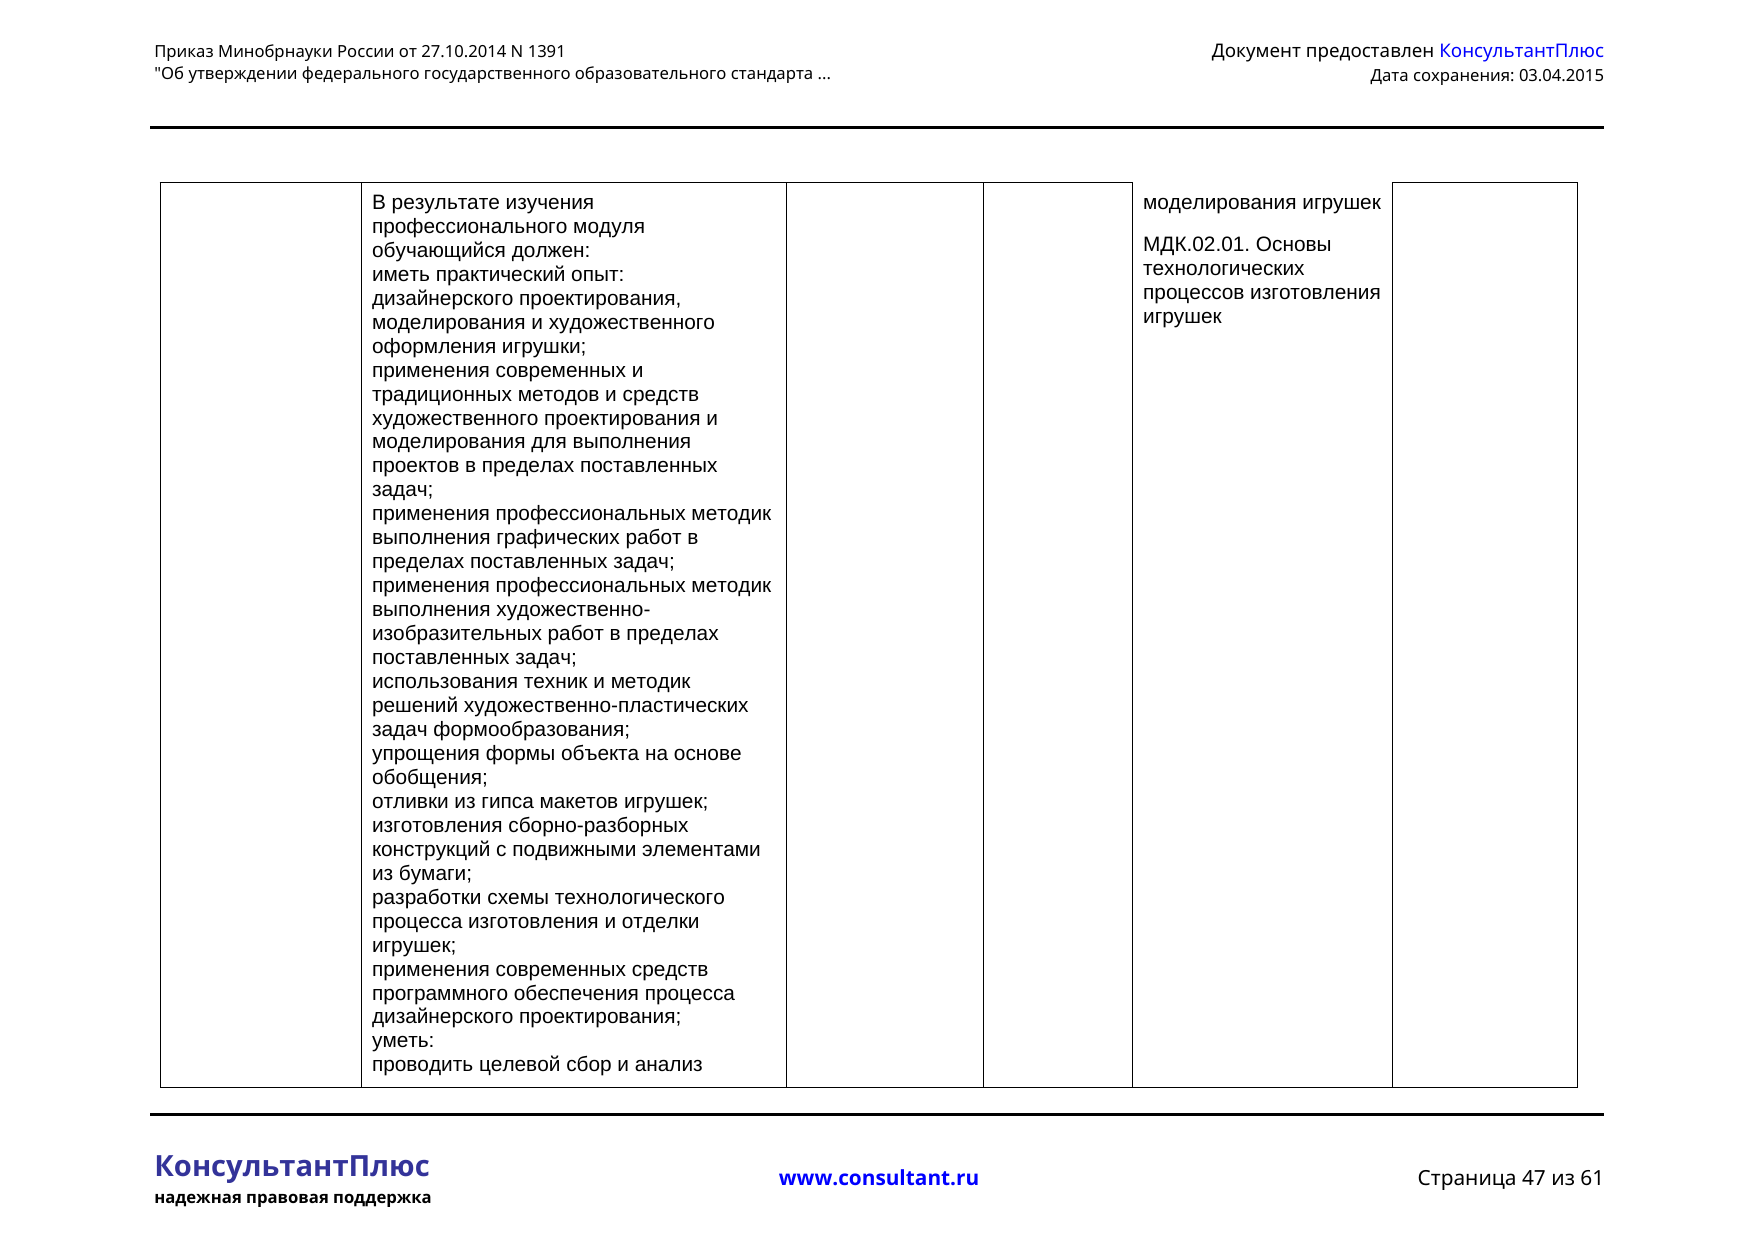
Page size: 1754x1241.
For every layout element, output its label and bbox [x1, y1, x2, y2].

table_cell [1133, 224, 1392, 1087]
table_cell [1133, 182, 1392, 224]
